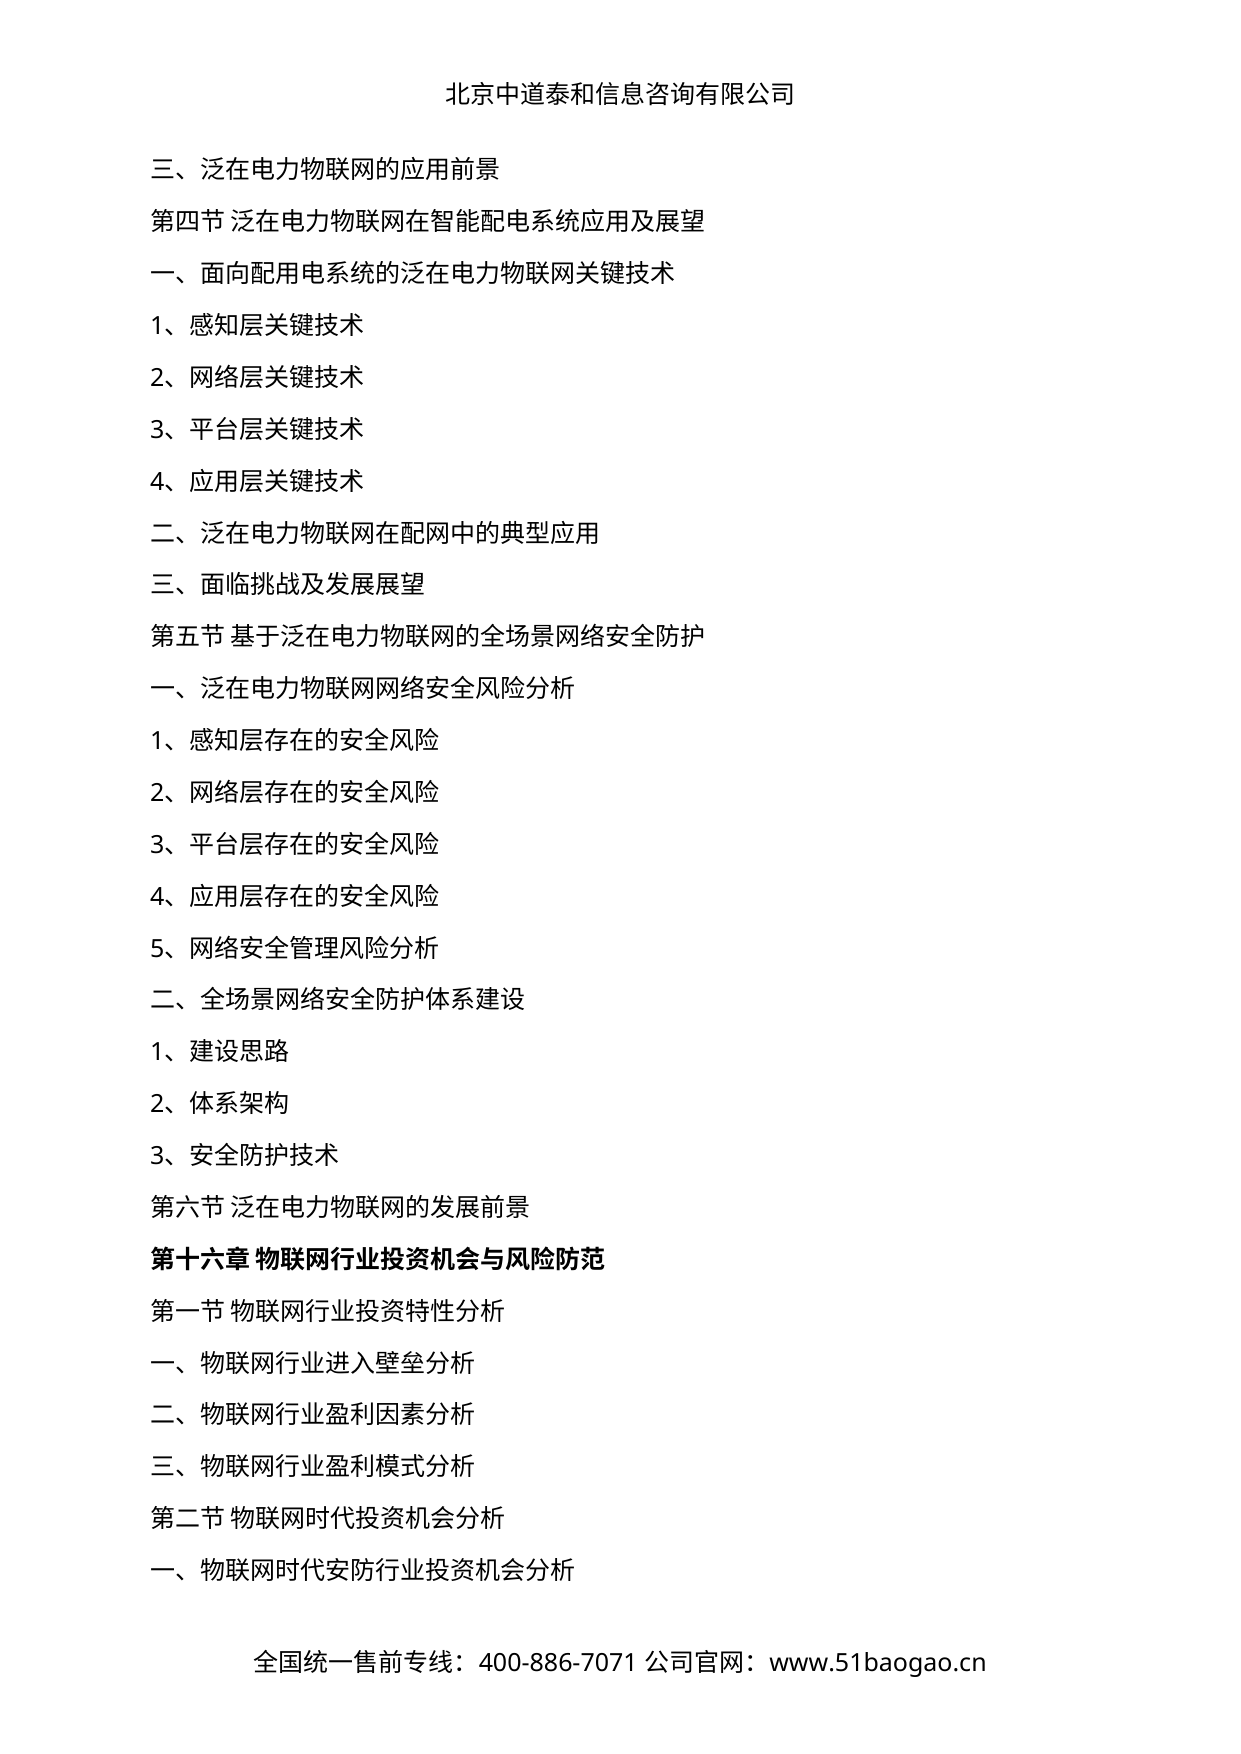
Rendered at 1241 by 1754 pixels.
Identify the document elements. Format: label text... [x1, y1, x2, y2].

text 5、网络安全管理风险分析 [150, 928, 1090, 964]
text 第五节 基于泛在电力物联网的全场景网络安全防护 [150, 617, 1090, 653]
text 第一节 物联网行业投资特性分析 [150, 1291, 1090, 1327]
text 一、面向配用电系统的泛在电力物联网关键技术 [150, 254, 1090, 290]
text 一、泛在电力物联网网络安全风险分析 [150, 669, 1090, 705]
text 三、泛在电力物联网的应用前景 [150, 150, 1090, 186]
text 二、物联网行业盈利因素分析 [150, 1395, 1090, 1431]
text 一、物联网时代安防行业投资机会分析 [150, 1551, 1090, 1587]
text 第十六章 物联网行业投资机会与风险防范 [150, 1239, 1090, 1276]
text 三、物联网行业盈利模式分析 [150, 1447, 1090, 1483]
text 二、全场景网络安全防护体系建设 [150, 980, 1090, 1016]
text 第六节 泛在电力物联网的发展前景 [150, 1187, 1090, 1224]
text 第四节 泛在电力物联网在智能配电系统应用及展望 [150, 202, 1090, 238]
text 1、建设思路 [150, 1032, 1090, 1068]
text 一、物联网行业进入壁垒分析 [150, 1343, 1090, 1379]
text 3、平台层存在的安全风险 [150, 824, 1090, 861]
text 3、安全防护技术 [150, 1136, 1090, 1172]
text 第二节 物联网时代投资机会分析 [150, 1499, 1090, 1535]
text 二、泛在电力物联网在配网中的典型应用 [150, 513, 1090, 549]
text 2、网络层关键技术 [150, 357, 1090, 394]
text 1、感知层存在的安全风险 [150, 721, 1090, 757]
text 2、体系架构 [150, 1084, 1090, 1120]
text 1、感知层关键技术 [150, 306, 1090, 342]
text 三、面临挑战及发展展望 [150, 565, 1090, 601]
text 4、应用层关键技术 [150, 461, 1090, 497]
text 3、平台层关键技术 [150, 409, 1090, 446]
text 4、应用层存在的安全风险 [150, 876, 1090, 912]
text 2、网络层存在的安全风险 [150, 772, 1090, 809]
